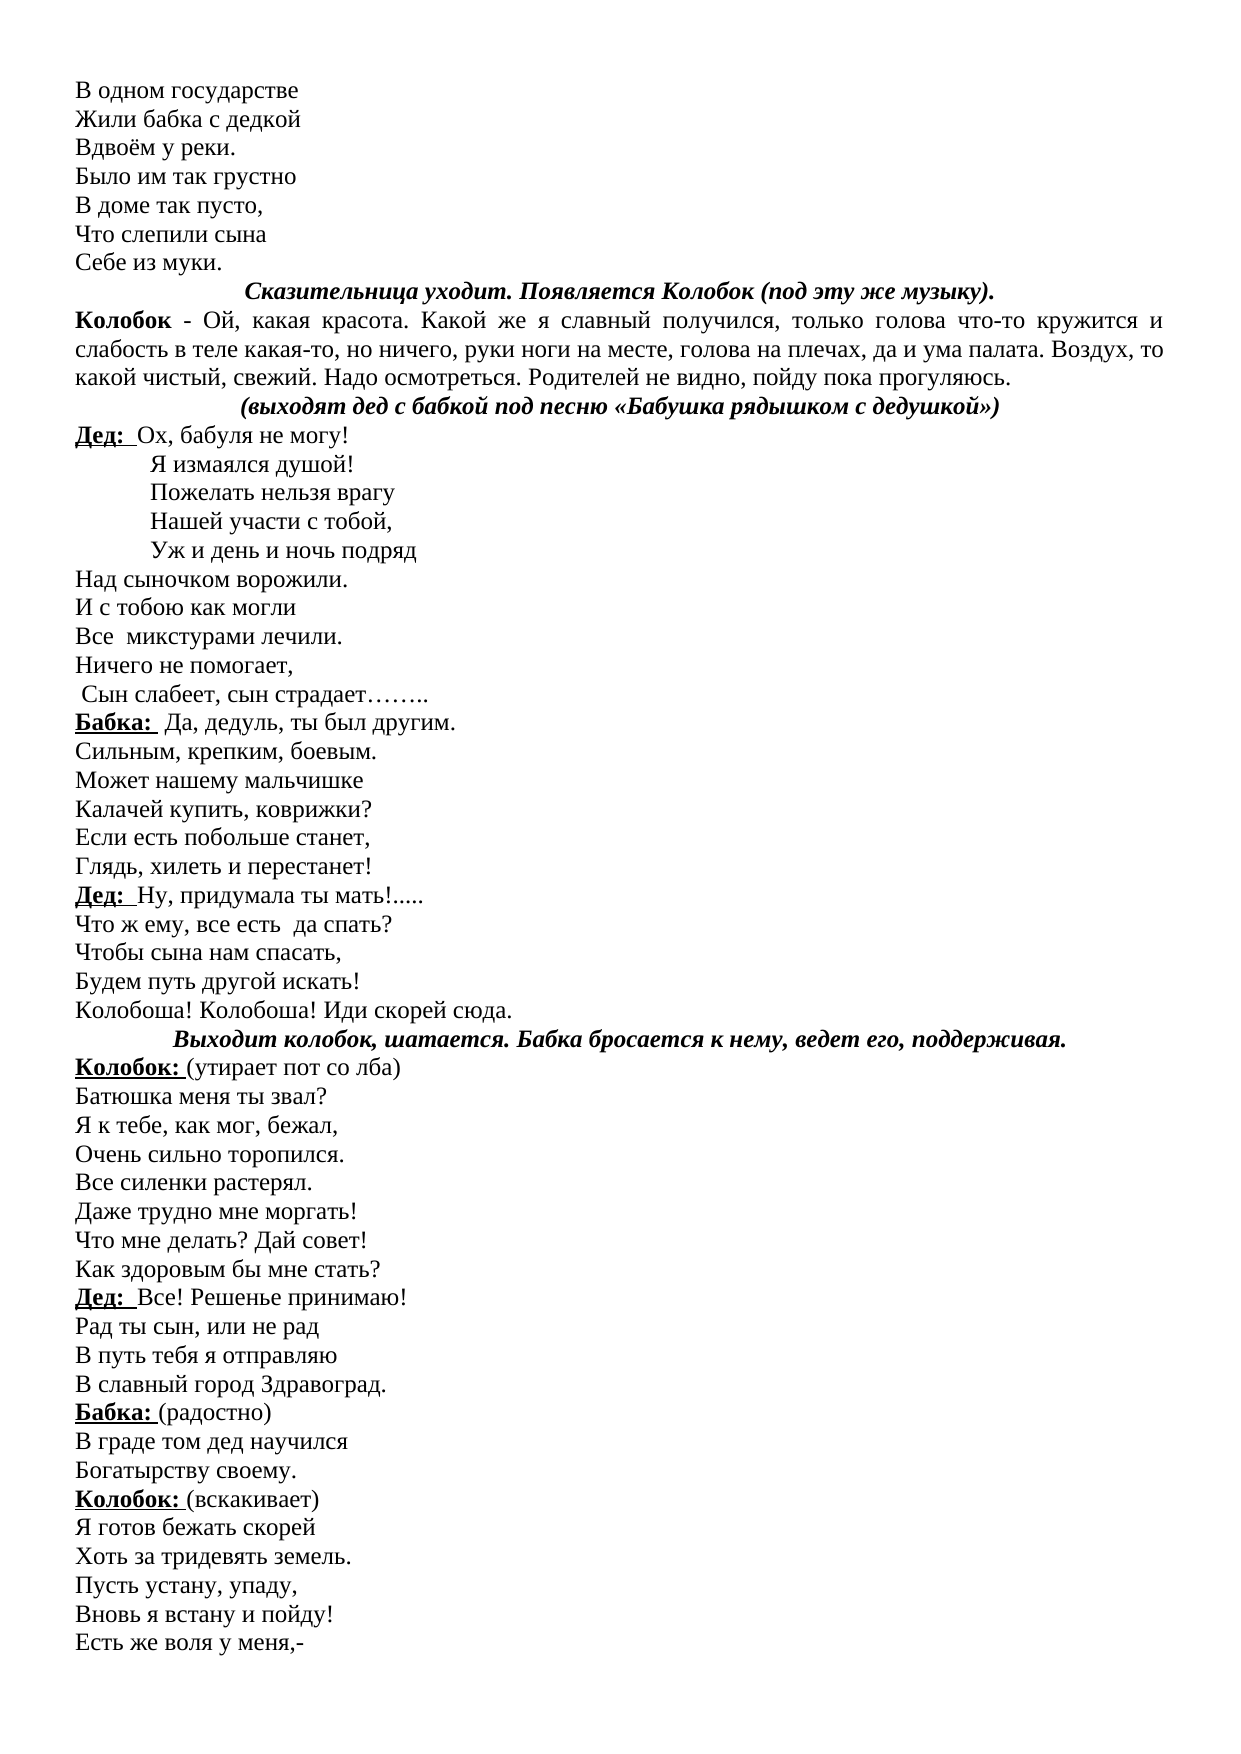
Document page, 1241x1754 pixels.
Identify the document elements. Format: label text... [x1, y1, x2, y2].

text Что мне делать? Дай совет! [75, 1225, 1165, 1254]
text Я измаялся душой! [75, 449, 1165, 477]
text Есть же воля у меня,- [75, 1627, 1165, 1656]
text Сын слабеет, сын страдает…….. [75, 679, 1165, 707]
text Будем путь другой искать! [75, 966, 1165, 995]
text Пожелать нельзя врагу [75, 477, 1165, 506]
text Может нашему мальчишке [75, 765, 1165, 794]
text Бабка: (радостно) [75, 1397, 1165, 1426]
text Ничего не помогает, [75, 650, 1165, 679]
text В путь тебя я отправляю [75, 1340, 1165, 1369]
text В доме так пусто, [75, 190, 1165, 219]
text Все силенки растерял. [75, 1167, 1165, 1196]
text Сказительница уходит. Появляется Колобок (под эту же музыку). [75, 276, 1165, 305]
text Пусть устану, упаду, [75, 1570, 1165, 1599]
text Глядь, хилеть и перестанет! [75, 851, 1165, 880]
text Чтобы сына нам спасать, [75, 937, 1165, 966]
text Дед: Ох, бабуля не могу! [75, 420, 1165, 449]
text Дед: Ну, придумала ты мать!..... [75, 880, 1165, 909]
text В граде том дед научился [75, 1426, 1165, 1455]
text Я к тебе, как мог, бежал, [75, 1110, 1165, 1139]
text Даже трудно мне моргать! [75, 1196, 1165, 1225]
text Как здоровым бы мне стать? [75, 1254, 1165, 1282]
text В одном государстве [75, 75, 1165, 104]
text Колобок - Ой, какая красота. Какой же я славный получился, только голова что-то кружится и слабость в теле какая-то, но ничего, руки ноги на месте, голова на плечах, да и ума палата. Воздух, то какой чистый, свежий. Надо осмотреться. Родителей не видно, пойду пока прогуляюсь. [75, 305, 1165, 391]
text (выходят дед с бабкой под песню «Бабушка рядышком с дедушкой») [75, 391, 1165, 420]
text И с тобою как могли [75, 592, 1165, 621]
text Батюшка меня ты звал? [75, 1081, 1165, 1110]
text Себе из муки. [75, 247, 1165, 276]
text Колобок: (утирает пот со лба) [75, 1052, 1165, 1081]
text Выходит колобок, шатается. Бабка бросается к нему, ведет его, поддерживая. [75, 1024, 1165, 1052]
text Вдвоём у реки. [75, 132, 1165, 161]
text Очень сильно торопился. [75, 1139, 1165, 1167]
text Было им так грустно [75, 161, 1165, 190]
text Рад ты сын, или не рад [75, 1311, 1165, 1340]
text Вновь я встану и пойду! [75, 1599, 1165, 1627]
text Бабка: Да, дедуль, ты был другим. [75, 707, 1165, 736]
text Что слепили сына [75, 219, 1165, 247]
text Если есть побольше станет, [75, 822, 1165, 851]
text Колобок: (вскакивает) [75, 1484, 1165, 1512]
text Что ж ему, все есть да спать? [75, 909, 1165, 937]
text Хоть за тридевять земель. [75, 1541, 1165, 1570]
text Сильным, крепким, боевым. [75, 736, 1165, 765]
text Уж и день и ночь подряд [75, 535, 1165, 564]
text Калачей купить, коврижки? [75, 794, 1165, 822]
text Нашей участи с тобой, [75, 506, 1165, 535]
text Богатырству своему. [75, 1455, 1165, 1484]
text Жили бабка с дедкой [75, 104, 1165, 132]
text Дед: Все! Решенье принимаю! [75, 1282, 1165, 1311]
text Все микстурами лечили. [75, 621, 1165, 650]
text Над сыночком ворожили. [75, 564, 1165, 592]
text Колобоша! Колобоша! Иди скорей сюда. [75, 995, 1165, 1024]
text В славный город Здравоград. [75, 1369, 1165, 1397]
text Я готов бежать скорей [75, 1512, 1165, 1541]
